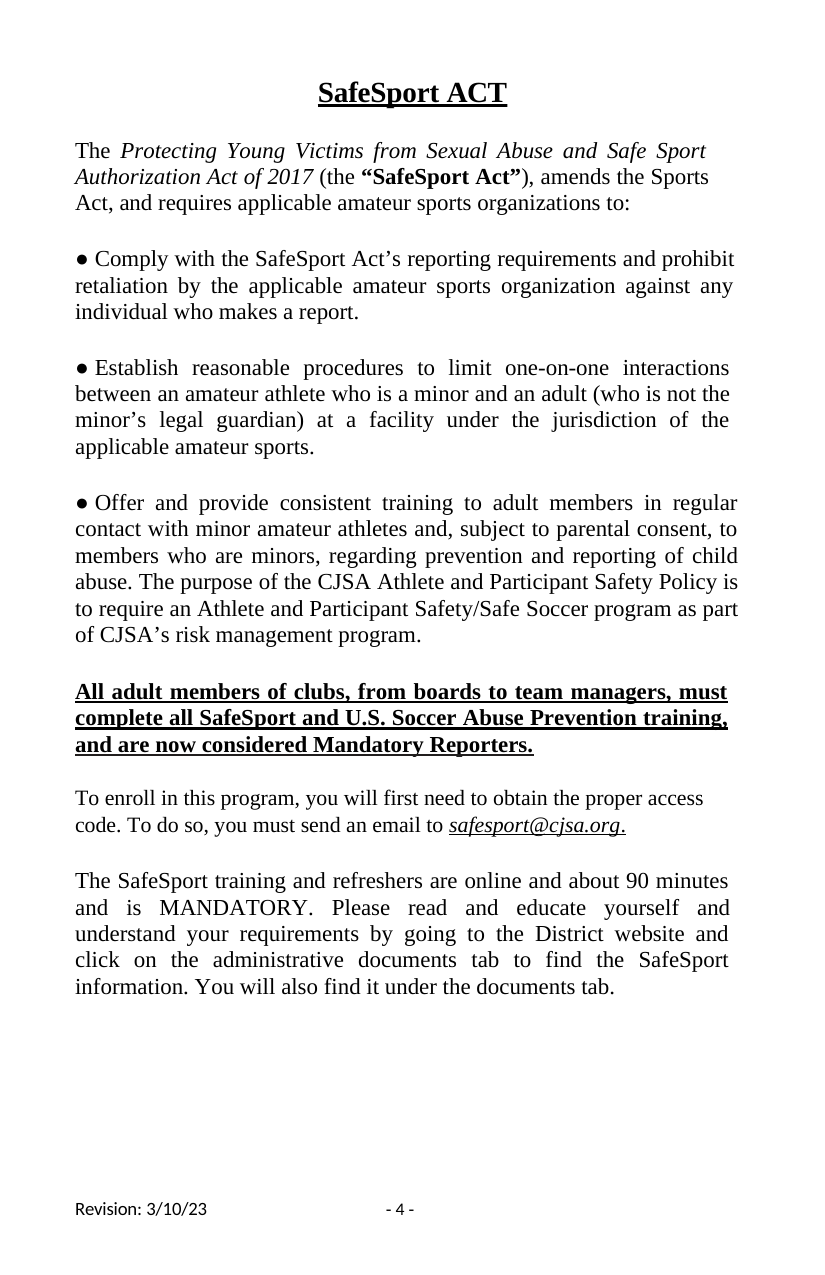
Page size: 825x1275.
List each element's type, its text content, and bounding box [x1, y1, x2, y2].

text The SafeSport training and refreshers are online and about 90 minutes and is MANDATORY. Please read and educate yourself and understand your requirements by going to the District website and click on the administrative documents tab to find the SafeSport information. You will also find it under the documents tab. [75, 867, 730, 999]
text All adult members of clubs, from boards to team managers, must complete all SafeSport and U.S. Soccer Abuse Prevention training, and are now considered Mandatory Reporters. [75, 703, 728, 727]
text All adult members of clubs, from boards to team managers, must complete all SafeSport and U.S. Soccer Abuse Prevention training, and are now considered Mandatory Reporters. [75, 678, 728, 701]
text To enroll in this program, you will first need to obtain the proper access code. To do so, you must send an email to safesport@cjsa.org. [75, 785, 719, 838]
subtitle SafeSport ACT [79, 75, 745, 108]
text The Protecting Young Victims from Sexual Abuse and Safe Sport Authorization Act of 2017 (the “SafeSport Act”), amends the Sports Act, and requires applicable amateur sports organizations to: [75, 137, 709, 216]
list Comply with the SafeSport Act’s reporting requirements and prohibit retaliation by the applicable amateur sports organization against any individual who makes a report. [75, 245, 734, 324]
text All adult members of clubs, from boards to team managers, must complete all SafeSport and U.S. Soccer Abuse Prevention training, and are now considered Mandatory Reporters. [75, 730, 728, 757]
list Establish reasonable procedures to limit one-on-one interactions between an amateur athlete who is a minor and an adult (who is not the minor’s legal guardian) at a facility under the jurisdiction of the applicable amateur sports. [75, 354, 730, 459]
list Offer and provide consistent training to adult members in regular contact with minor amateur athletes and, subject to parental consent, to members who are minors, regarding prevention and reporting of child abuse. The purpose of the CJSA Athlete and Participant Safety Policy is to require an Athlete and Participant Safety/Safe Soccer program as part of CJSA’s risk management program. [75, 488, 739, 648]
